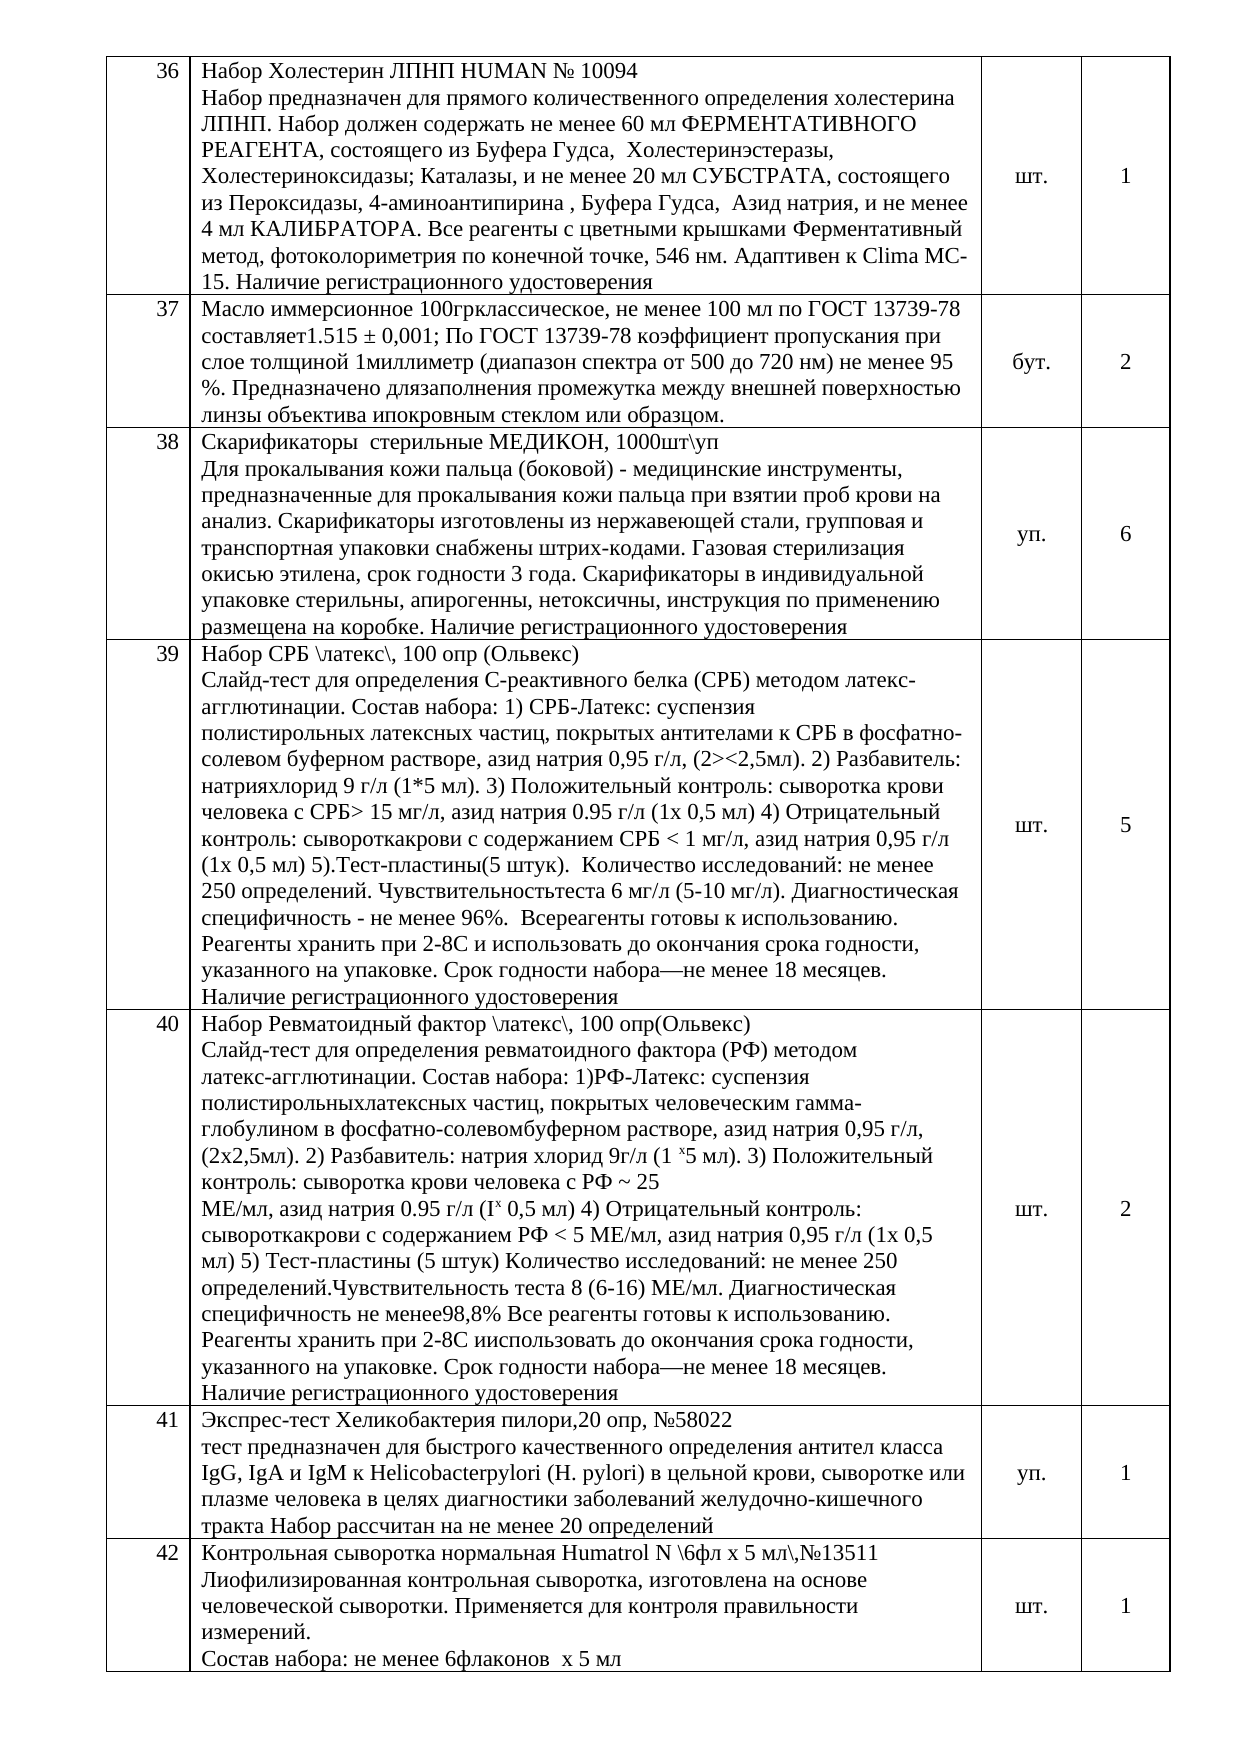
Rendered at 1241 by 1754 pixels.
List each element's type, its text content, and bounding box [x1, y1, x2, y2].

table_cell бут. [982, 295, 1081, 427]
table_cell 1 [1082, 1406, 1169, 1538]
table_cell шт. [982, 1010, 1081, 1405]
table_cell Экспрес-тест Хеликобактерия пилори,20 опр, №58022 тест предназначен для быстрого качественного определения антител класса IgG, IgA и IgM к Helicobacterpylori (H. pylori) в цельной крови, сыворотке или плазме человека в целях диагностики заболеваний желудочно-кишечного тракта Набор рассчитан на не менее 20 определений [191, 1406, 981, 1538]
table_cell 39 [107, 640, 189, 1009]
table_cell 42 [107, 1539, 189, 1671]
table_cell Набор Холестерин ЛПНП HUMAN № 10094 Набор предназначен для прямого количественного определения холестерина ЛПНП. Набор должен содержать не менее 60 мл ФЕРМЕНТАТИВНОГО РЕАГЕНТА, состоящего из Буфера Гудса, Холестеринэстеразы, Холестериноксидазы; Каталазы, и не менее 20 мл СУБСТРАТА, состоящего из Пероксидазы, 4-аминоантипирина , Буфера Гудса, Азид натрия, и не менее 4 мл КАЛИБРАТОРА. Все реагенты с цветными крышками Ферментативный метод, фотоколориметрия по конечной точке, 546 нм. Адаптивен к Clima MC-15. Наличие регистрационного удостоверения [191, 57, 981, 294]
table_cell 2 [1082, 295, 1169, 427]
table_cell шт. [982, 640, 1081, 1009]
table_cell шт. [982, 57, 1081, 294]
table_cell 38 [107, 428, 189, 639]
table_cell 40 [107, 1010, 189, 1405]
table_cell Масло иммерсионное 100грклассическое, не менее 100 мл по ГОСТ 13739-78 составляет1.515 ± 0,001; По ГОСТ 13739-78 коэффициент пропускания при слое толщиной 1миллиметр (диапазон спектра от 500 до 720 нм) не менее 95 %. Предназначено длязаполнения промежутка между внешней поверхностью линзы объектива ипокровным стеклом или образцом. [191, 295, 981, 427]
table_cell 2 [1082, 1010, 1169, 1405]
table_cell 36 [107, 57, 189, 294]
table_cell 1 [1082, 57, 1169, 294]
table_cell 41 [107, 1406, 189, 1538]
table_cell 5 [1082, 640, 1169, 1009]
table_cell уп. [982, 1406, 1081, 1538]
table_cell Контрольная сыворотка нормальная Humatrol N \6фл х 5 мл\,№13511 Лиофилизированная контрольная сыворотка, изготовлена на основе человеческой сыворотки. Применяется для контроля правильности измерений. Состав набора: не менее 6флаконов х 5 мл [191, 1539, 981, 1671]
table_cell 37 [107, 295, 189, 427]
table_cell Набор Ревматоидный фактор \латекс\, 100 опр(Ольвекс) Слайд-тест для определения ревматоидного фактора (РФ) методом латекс-агглютинации. Состав набора: 1)РФ-Латекс: суспензия полистирольныхлатексных частиц, покрытых человеческим гамма-глобулином в фосфатно-солевомбуферном растворе, азид натрия 0,95 г/л, (2x2,5мл). 2) Разбавитель: натрия хлорид 9г/л (1 х5 мл). 3) Положительный контроль: сыворотка крови человека с РФ ~ 25 МЕ/мл, азид натрия 0.95 г/л (Iх 0,5 мл) 4) Отрицательный контроль: сывороткакрови с содержанием РФ < 5 МЕ/мл, азид натрия 0,95 г/л (1х 0,5 мл) 5) Тест-пластины (5 штук) Количество исследований: не менее 250 определений.Чувствительность теста 8 (6-16) МЕ/мл. Диагностическая специфичность не менее98,8% Все реагенты готовы к использованию. Реагенты хранить при 2-8С ииспользовать до окончания срока годности, указанного на упаковке. Срок годности набора—не менее 18 месяцев. Наличие регистрационного удостоверения [191, 1010, 981, 1405]
table_cell 1 [1082, 1539, 1169, 1671]
table_cell шт. [982, 1539, 1081, 1671]
table_cell Набор СРБ \латекс\, 100 опр (Ольвекс) Слайд-тест для определения С-реактивного белка (СРБ) методом латекс-агглютинации. Состав набора: 1) СРБ-Латекс: суспензия полистирольных латексных частиц, покрытых антителами к СРБ в фосфатно-солевом буферном растворе, азид натрия 0,95 г/л, (2><2,5мл). 2) Разбавитель: натрияхлорид 9 г/л (1*5 мл). 3) Положительный контроль: сыворотка крови человека с СРБ> 15 мг/л, азид натрия 0.95 г/л (1х 0,5 мл) 4) Отрицательный контроль: сывороткакрови с содержанием СРБ < 1 мг/л, азид натрия 0,95 г/л (1х 0,5 мл) 5).Тест-пластины(5 штук). Количество исследований: не менее 250 определений. Чувствительностьтеста 6 мг/л (5-10 мг/л). Диагностическая специфичность - не менее 96%. Всереагенты готовы к использованию. Реагенты хранить при 2-8С и использовать до окончания срока годности, указанного на упаковке. Срок годности набора—не менее 18 месяцев. Наличие регистрационного удостоверения [191, 640, 981, 1009]
table_cell уп. [982, 428, 1081, 639]
table_cell Скарификаторы стерильные МЕДИКОН, 1000шт\уп Для прокалывания кожи пальца (боковой) - медицинские инструменты, предназначенные для прокалывания кожи пальца при взятии проб крови на анализ. Скарификаторы изготовлены из нержавеющей стали, групповая и транспортная упаковки снабжены штрих-кодами. Газовая стерилизация окисью этилена, срок годности 3 года. Скарификаторы в индивидуальной упаковке стерильны, апирогенны, нетоксичны, инструкция по применению размещена на коробке. Наличие регистрационного удостоверения [191, 428, 981, 639]
table_cell 6 [1082, 428, 1169, 639]
